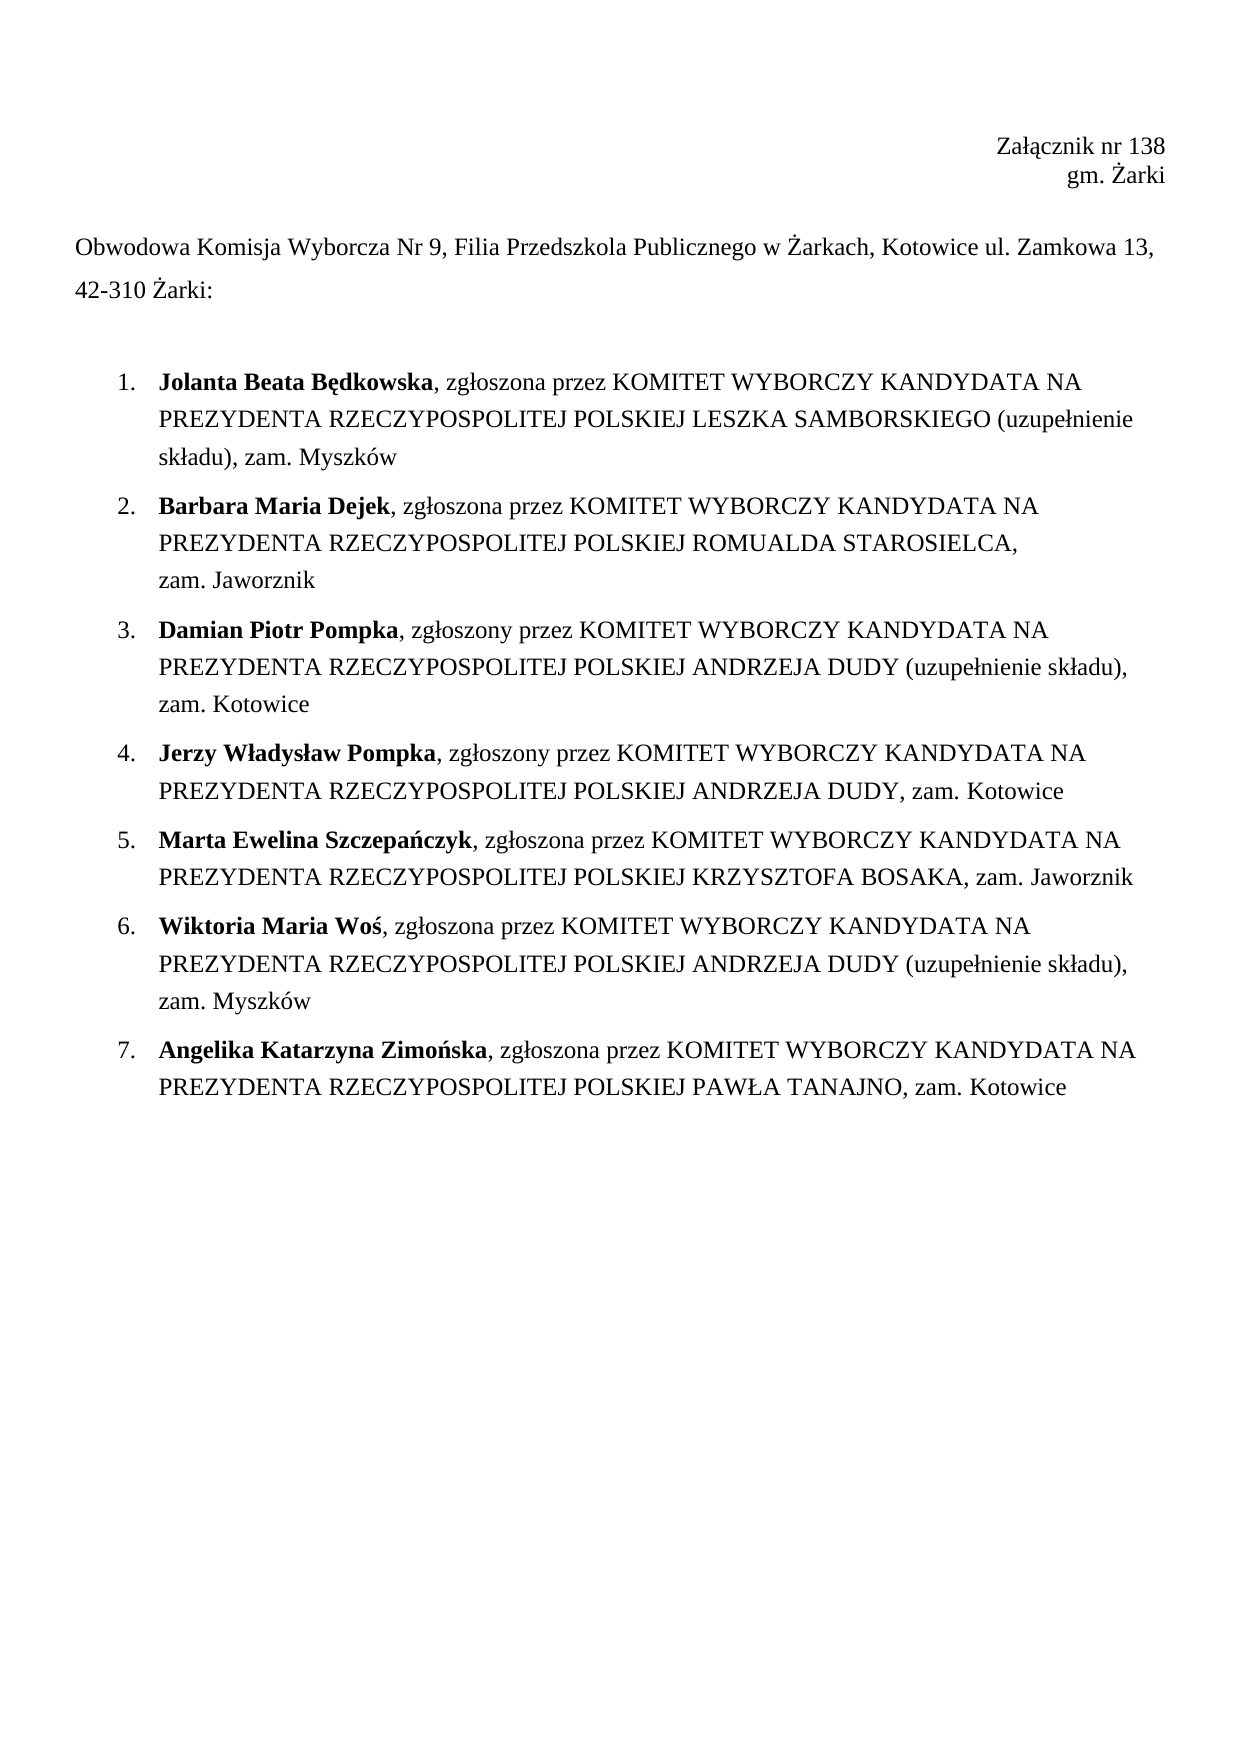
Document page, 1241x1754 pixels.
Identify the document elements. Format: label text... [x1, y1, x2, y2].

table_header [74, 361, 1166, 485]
text Obwodowa Komisja Wyborcza Nr 9, Filia Przedszkola Publicznego w Żarkach, Kotowice ul. Zamkowa 13, 42-310 Żarki: [75, 232, 1165, 304]
text gm. Żarki [75, 160, 1165, 189]
text Załącznik nr 138 [607, 131, 1165, 160]
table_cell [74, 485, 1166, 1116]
